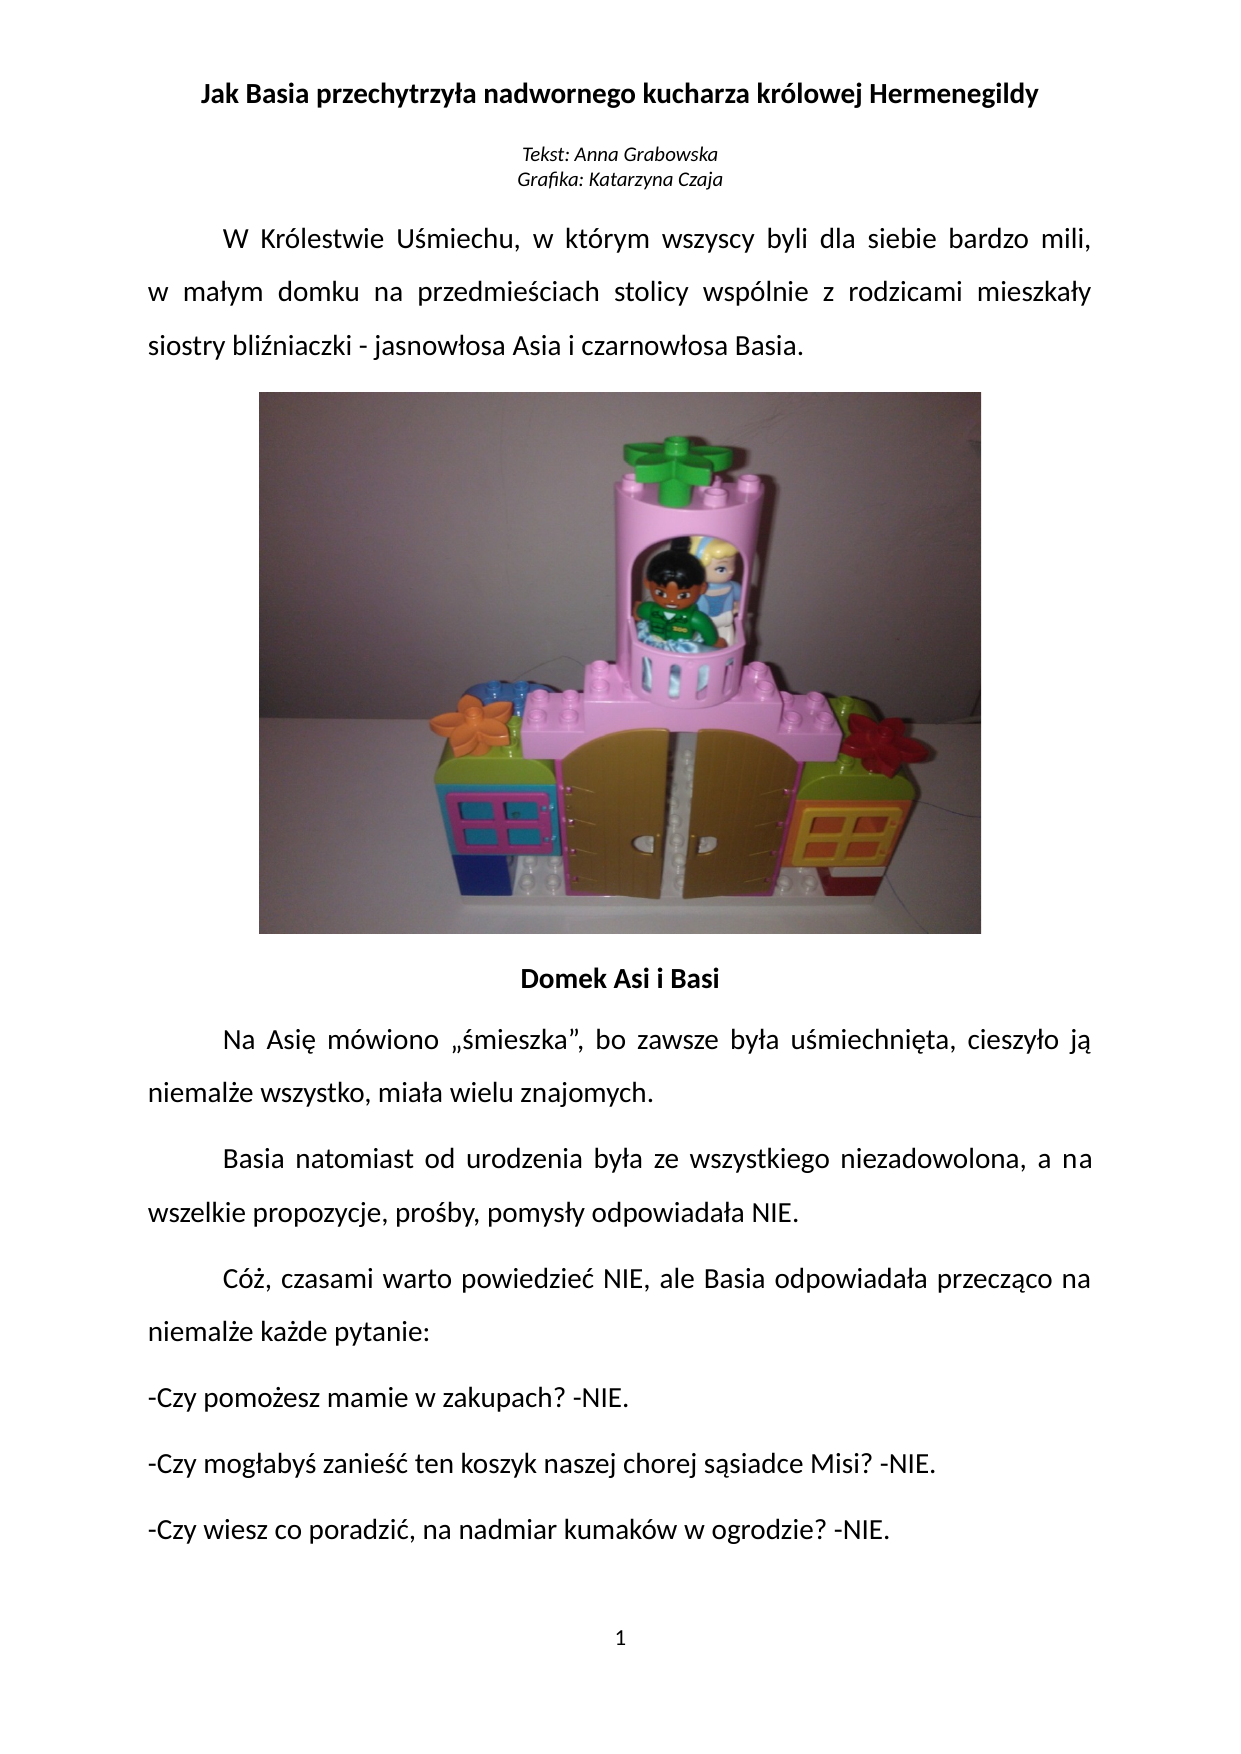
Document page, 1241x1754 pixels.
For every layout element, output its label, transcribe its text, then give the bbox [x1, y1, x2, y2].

text Basia natomiast od urodzenia była ze wszystkiego niezadowolona, a na wszelkie propozycje, prośby, pomysły odpowiadała NIE. [148, 1141, 1093, 1229]
text Cóż, czasami warto powiedzieć NIE, ale Basia odpowiadała przecząco na niemalże każde pytanie: [148, 1260, 1093, 1349]
text Na Asię mówiono „śmieszka”, bo zawsze była uśmiechnięta, cieszyło ją niemalże wszystko, miała wielu znajomych. [148, 1021, 1093, 1110]
text W Królestwie Uśmiechu, w którym wszyscy byli dla siebie bardzo mili, w małym domku na przedmieściach stolicy wspólnie z rodzicami mieszkały siostry bliźniaczki - jasnowłosa Asia i czarnowłosa Basia. [148, 220, 1093, 362]
text -Czy pomożesz mamie w zakupach? -NIE. [148, 1379, 1093, 1415]
text Domek Asi i Basi [148, 961, 1093, 996]
text -Czy wiesz co poradzić, na nadmiar kumaków w ogrodzie? -NIE. [148, 1511, 1093, 1547]
text -Czy mogłabyś zanieść ten koszyk naszej chorej sąsiadce Misi? -NIE. [148, 1445, 1093, 1481]
picture [259, 392, 982, 934]
